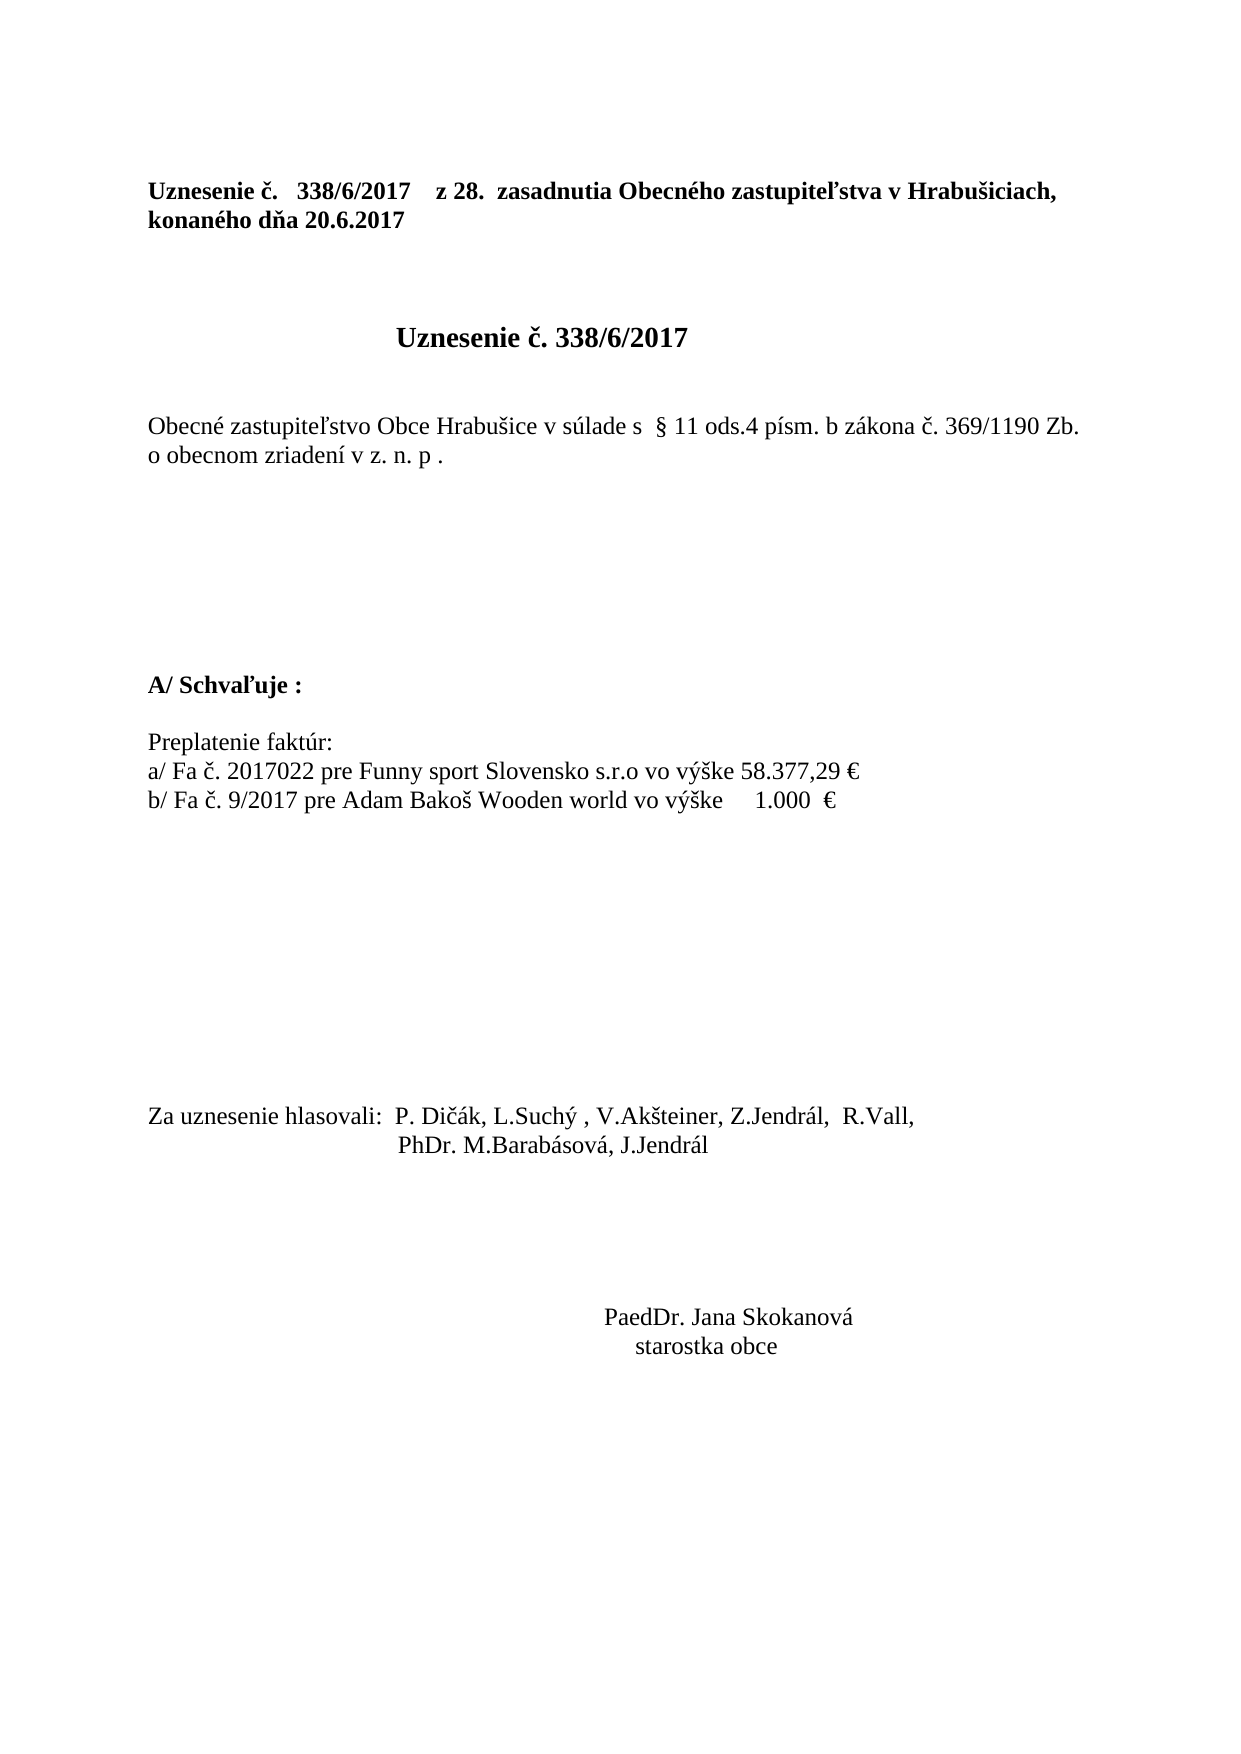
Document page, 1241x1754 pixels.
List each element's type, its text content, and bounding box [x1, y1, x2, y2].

text starostka obce [148, 1331, 1093, 1360]
text PhDr. M.Barabásová, J.Jendrál [148, 1130, 1093, 1159]
text Preplatenie faktúr: [148, 727, 1093, 756]
text A/ Schvaľuje : [148, 670, 1093, 699]
text b/ Fa č. 9/2017 pre Adam Bakoš Wooden world vo výške 1.000 € [148, 785, 1093, 814]
text a/ Fa č. 2017022 pre Funny sport Slovensko s.r.o vo výške 58.377,29 € [148, 756, 1093, 785]
text PaedDr. Jana Skokanová [148, 1302, 1093, 1331]
text Uznesenie č. 338/6/2017 [148, 320, 1093, 354]
text Uznesenie č. 338/6/2017 z 28. zasadnutia Obecného zastupiteľstva v Hrabušiciach, konaného dňa 20.6.2017 [148, 176, 1093, 234]
text Obecné zastupiteľstvo Obce Hrabušice v súlade s § 11 ods.4 písm. b zákona č. 369/1190 Zb. o obecnom zriadení v z. n. p . [148, 411, 1093, 469]
text Za uznesenie hlasovali: P. Dičák, L.Suchý , V.Akšteiner, Z.Jendrál, R.Vall, [148, 1101, 1093, 1130]
